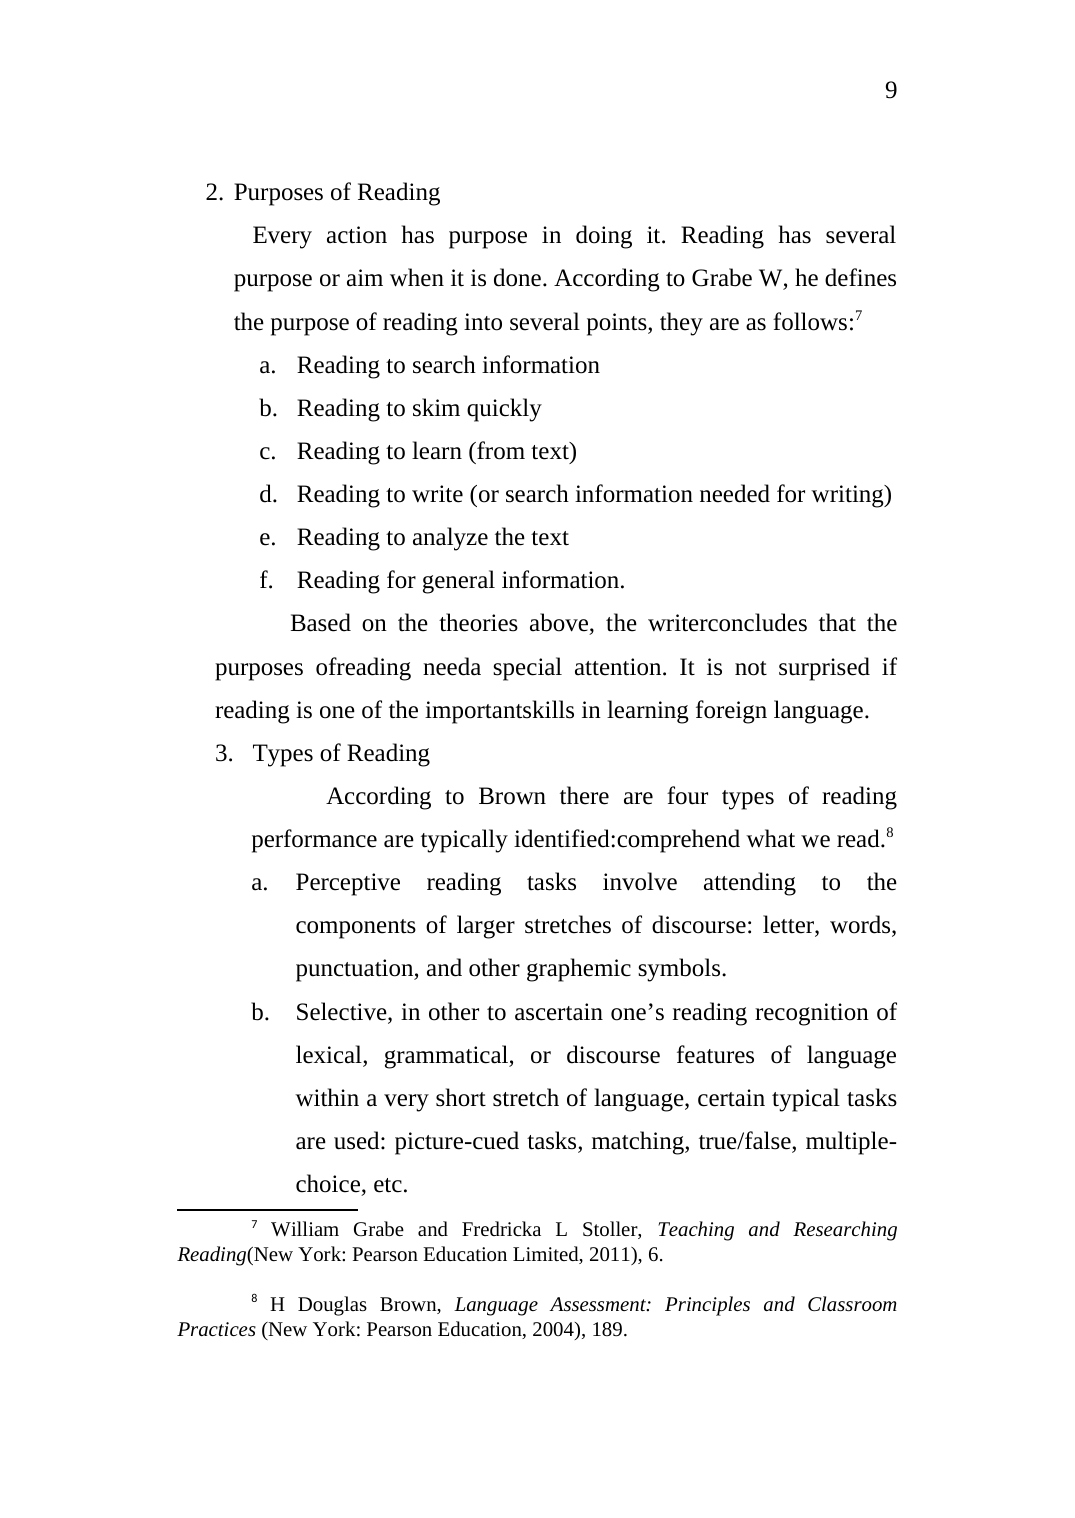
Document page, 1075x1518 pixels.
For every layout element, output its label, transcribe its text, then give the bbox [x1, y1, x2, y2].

list Types of Reading [215, 738, 898, 767]
list Reading to analyze the text [259, 522, 898, 551]
list Reading for general information. [259, 565, 898, 594]
text According to Brown there are four types of reading performance are typically identified:comprehend what we read. [251, 781, 898, 853]
list Selective, in other to ascertain one’s reading recognition of lexical, grammatical, or discourse features of language within a very short stretch of language, certain typical tasks are used: picture-cued tasks, matching, true/false, multiple-choice, etc. [251, 997, 898, 1198]
text Based on the theories above, the writerconcludes that the purposes ofreading needa special attention. It is not surprised if reading is one of the importantskills in learning foreign language. [215, 608, 898, 723]
list Every action has purpose in doing it. Reading has several purpose or aim when it is done. According to Grabe W, he defines the purpose of reading into several points, they are as follows: [233, 220, 898, 335]
list Reading to learn (from text) [259, 436, 898, 465]
list Reading to write (or search information needed for writing) [259, 479, 898, 508]
list Perceptive reading tasks involve attending to the components of larger stretches of discourse: letter, words, punctuation, and other graphemic symbols. [251, 867, 898, 982]
list Reading to skim quickly [259, 393, 898, 422]
list Reading to search information [259, 350, 898, 378]
list Purposes of Reading [205, 177, 898, 206]
